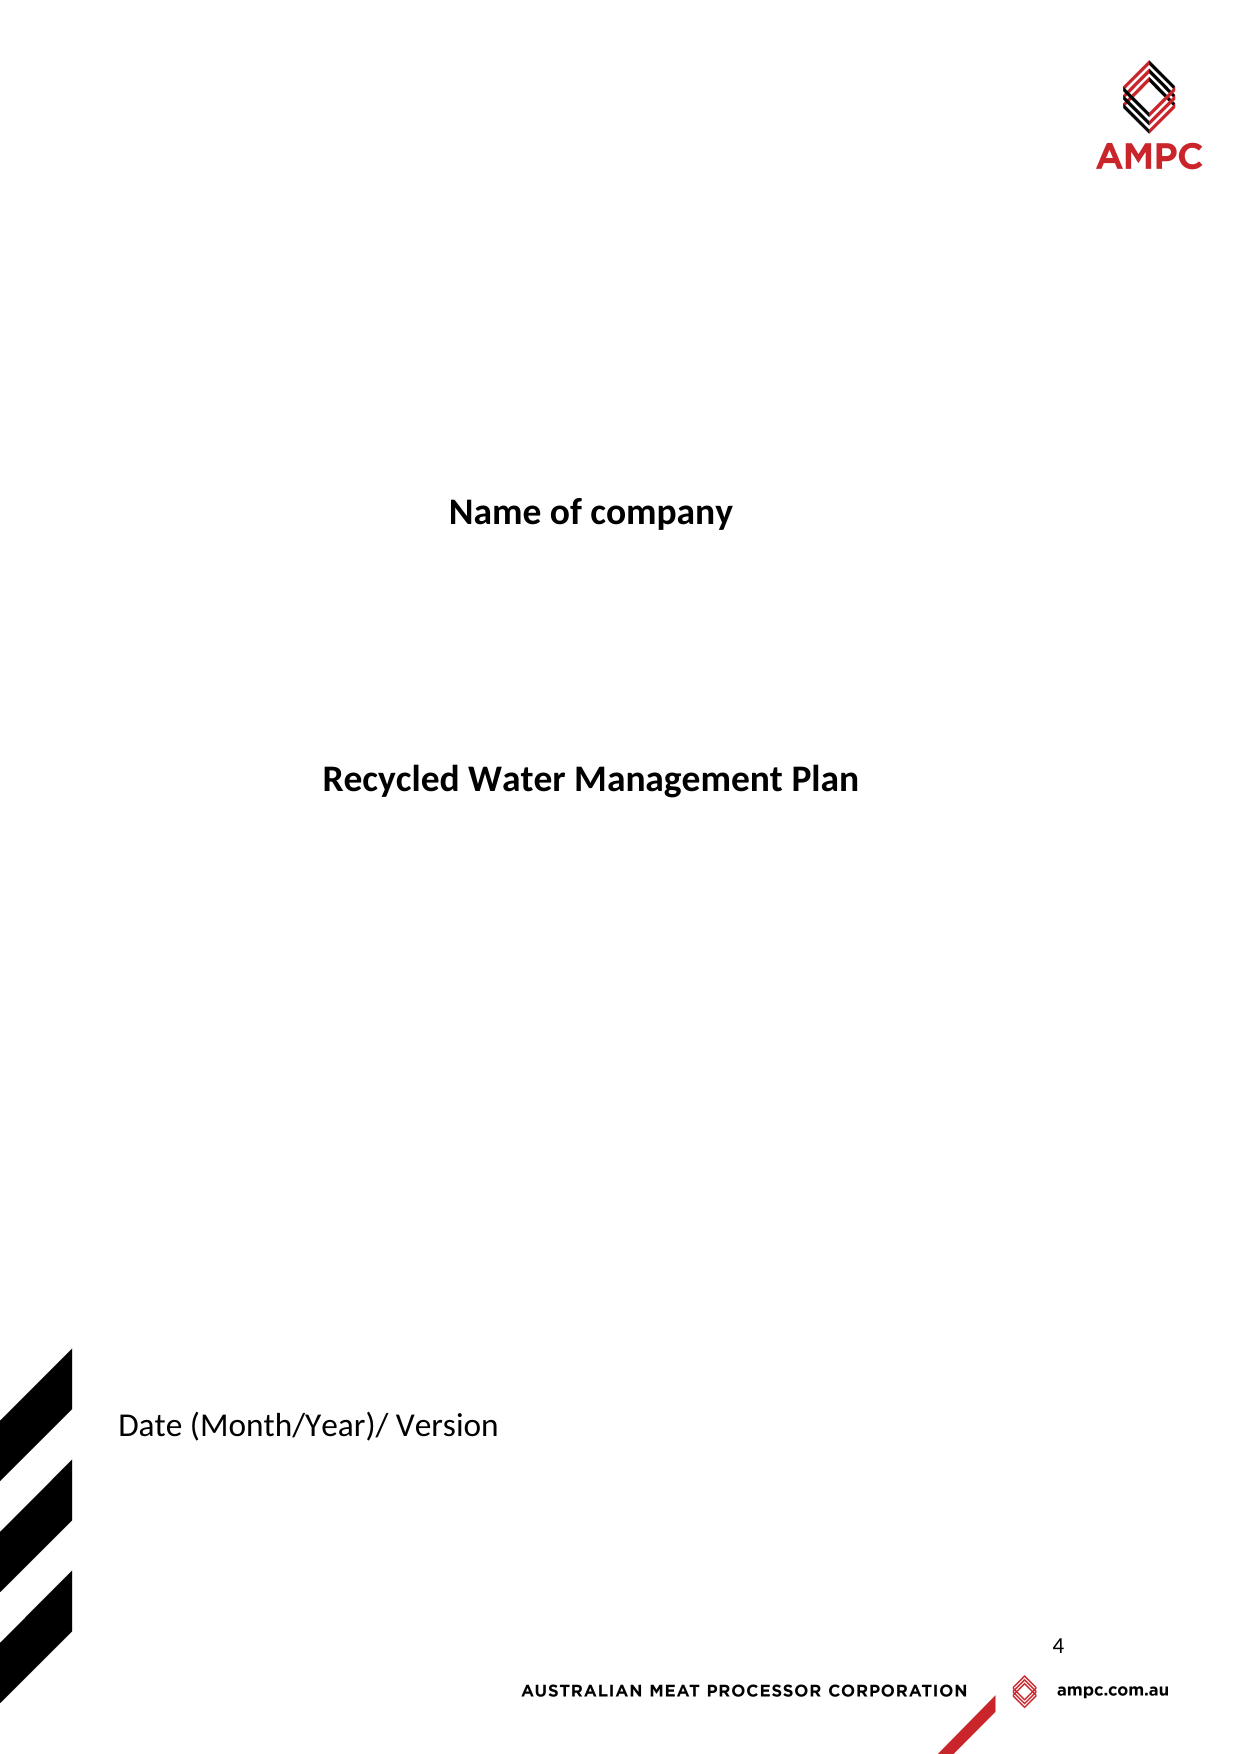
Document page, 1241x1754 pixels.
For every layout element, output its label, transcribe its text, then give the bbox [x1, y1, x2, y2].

text Date (Month/Year)/ Version [118, 1404, 1064, 1444]
text Name of company [118, 488, 1064, 534]
text Recycled Water Management Plan [118, 755, 1064, 801]
picture [0, 1343, 1241, 1754]
picture [1034, 15, 1241, 232]
